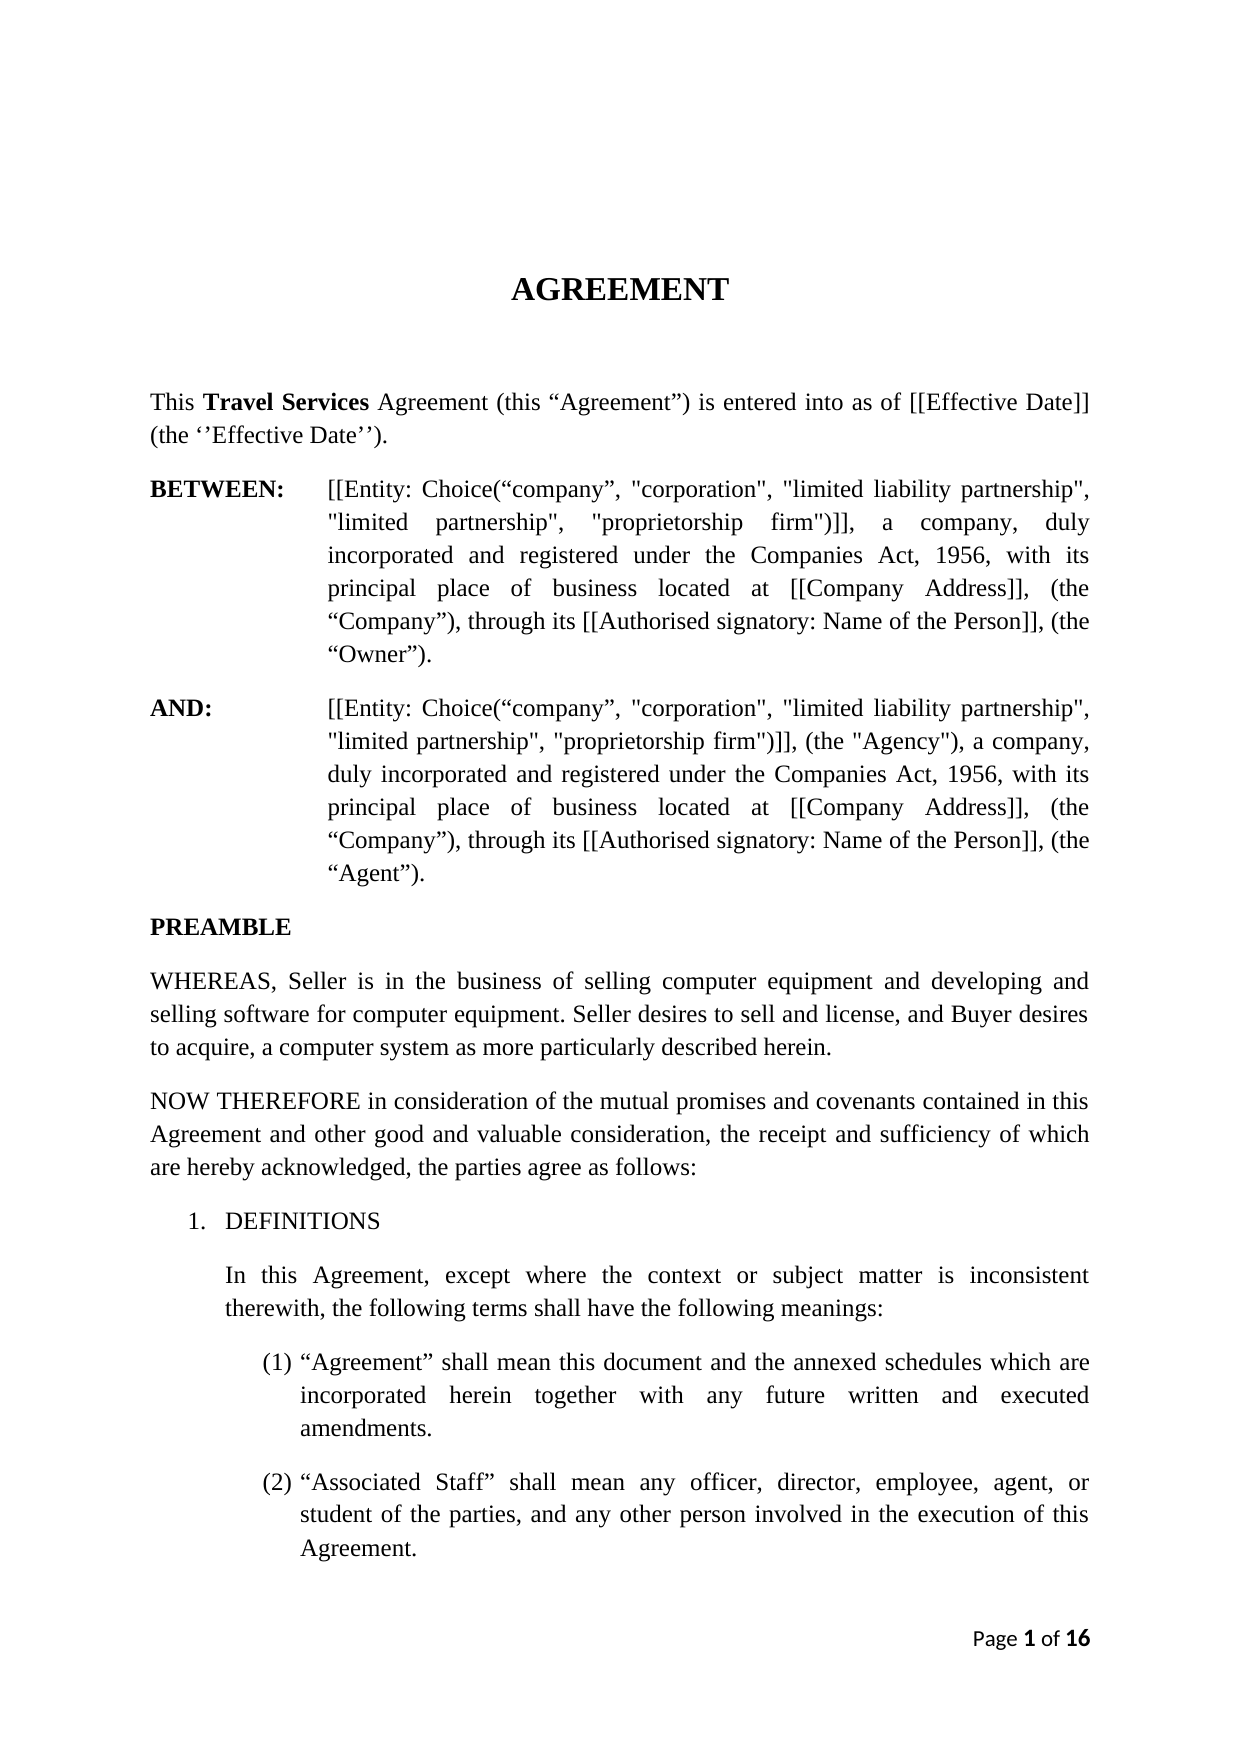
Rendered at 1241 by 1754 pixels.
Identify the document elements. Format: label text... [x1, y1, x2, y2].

text AGREEMENT [150, 269, 1090, 307]
text WHEREAS, Seller is in the business of selling computer equipment and developing and selling software for computer equipment. Seller desires to sell and license, and Buyer desires to acquire, a computer system as more particularly described herein. [150, 966, 1090, 1061]
list “Agreement” shall mean this document and the annexed schedules which are incorporated herein together with any future written and executed amendments. [262, 1347, 1090, 1441]
text BETWEEN: [[Entity: Choice(“company”, "corporation", "limited liability partnership", "limited partnership", "proprietorship firm")]], a company, duly incorporated and registered under the Companies Act, 1956, with its principal place of business located at [[Company Address]], (the “Company”), through its [[Authorised signatory: Name of the Person]], (the “Owner”). [150, 474, 1090, 668]
list In this Agreement, except where the context or subject matter is inconsistent therewith, the following terms shall have the following meanings: [225, 1260, 1090, 1322]
text AND: [[Entity: Choice(“company”, "corporation", "limited liability partnership", "limited partnership", "proprietorship firm")]], (the "Agency"), a company, duly incorporated and registered under the Companies Act, 1956, with its principal place of business located at [[Company Address]], (the “Company”), through its [[Authorised signatory: Name of the Person]], (the “Agent”). [150, 693, 1090, 887]
list DEFINITIONS [187, 1206, 1090, 1235]
list “Associated Staff” shall mean any officer, director, employee, agent, or student of the parties, and any other person involved in the execution of this Agreement. [262, 1467, 1090, 1561]
text This Travel Services Agreement (this “Agreement”) is entered into as of [[Effective Date]] (the ‘’Effective Date’’). [150, 387, 1090, 449]
text NOW THEREFORE in consideration of the mutual promises and covenants contained in this Agreement and other good and valuable consideration, the receipt and sufficiency of which are hereby acknowledged, the parties agree as follows: [150, 1086, 1090, 1181]
text PREAMBLE [150, 912, 1090, 941]
